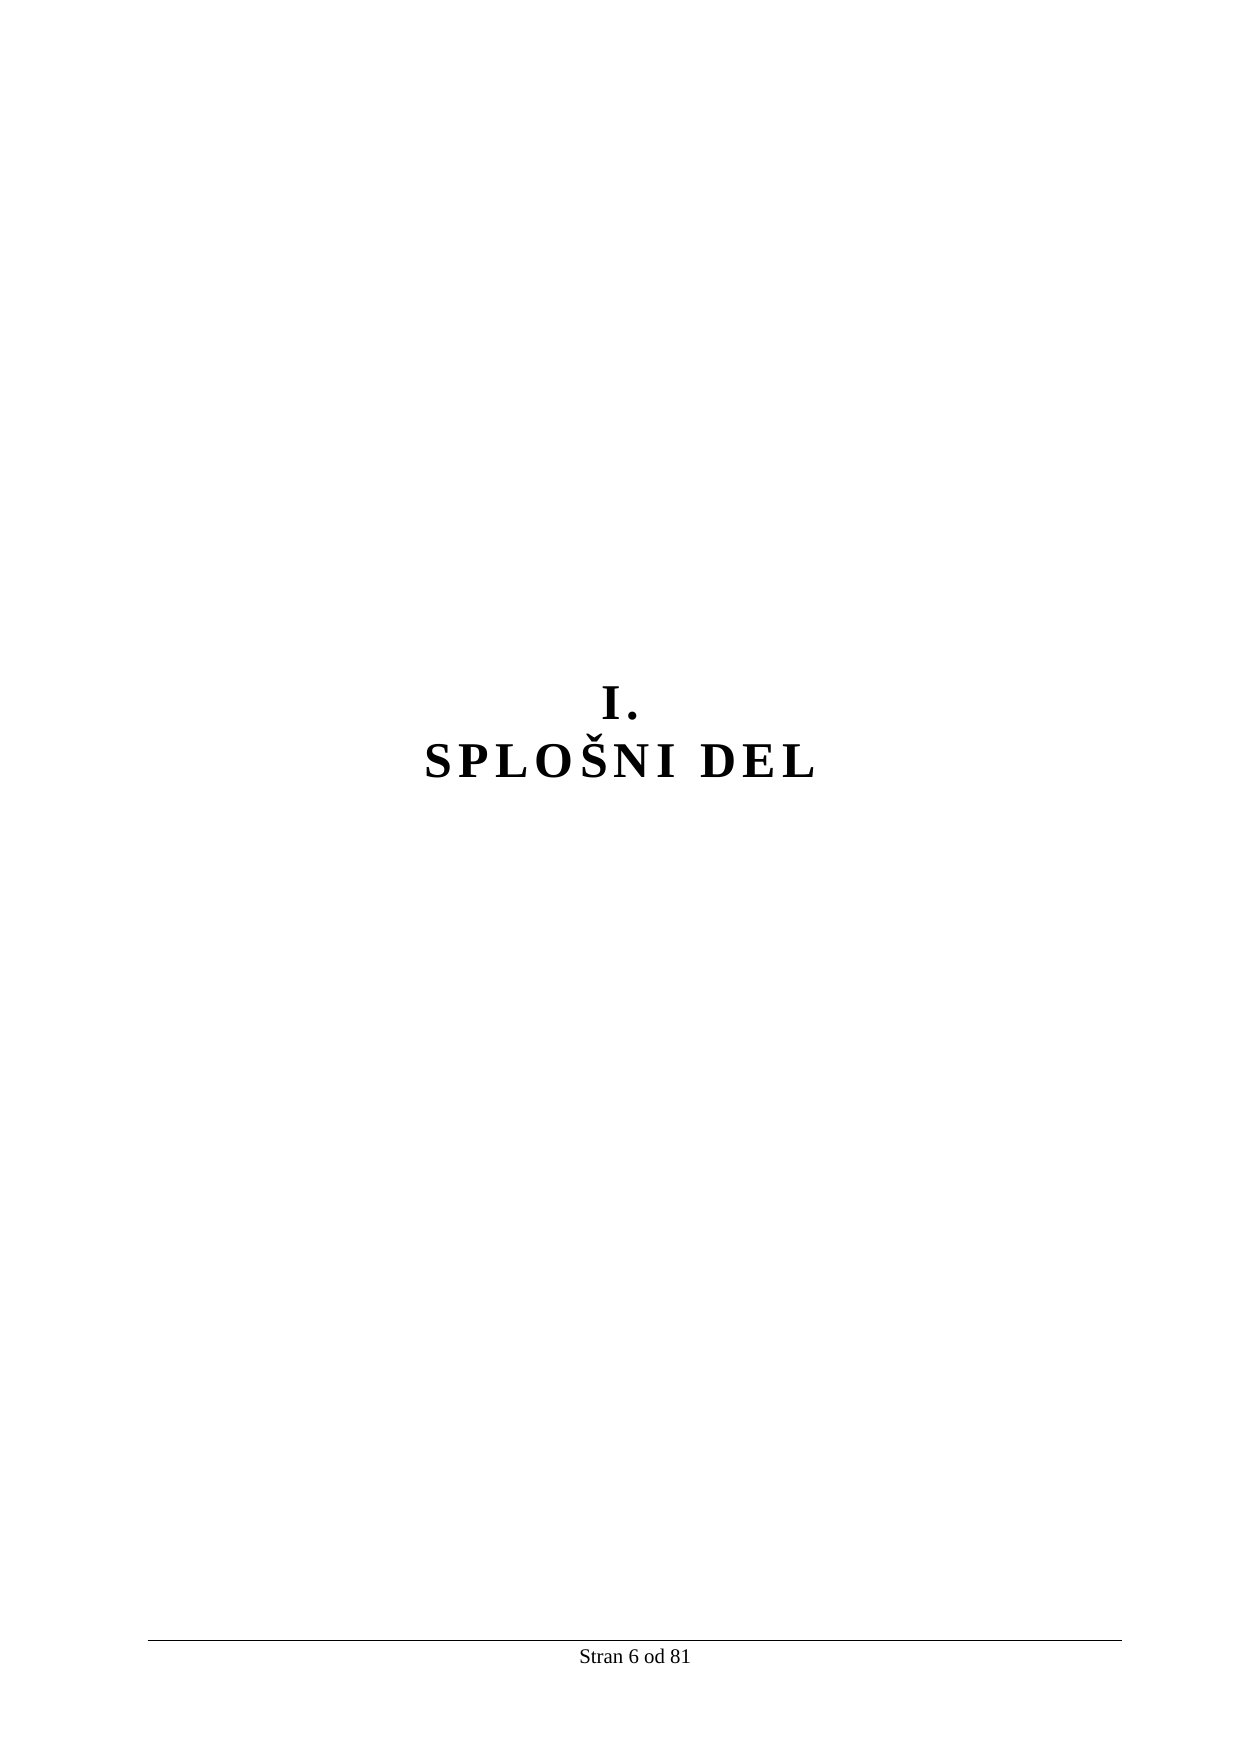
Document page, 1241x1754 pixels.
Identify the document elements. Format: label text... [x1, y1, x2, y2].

text SPLOŠNI DEL [118, 730, 1122, 788]
text I. [118, 673, 1122, 730]
